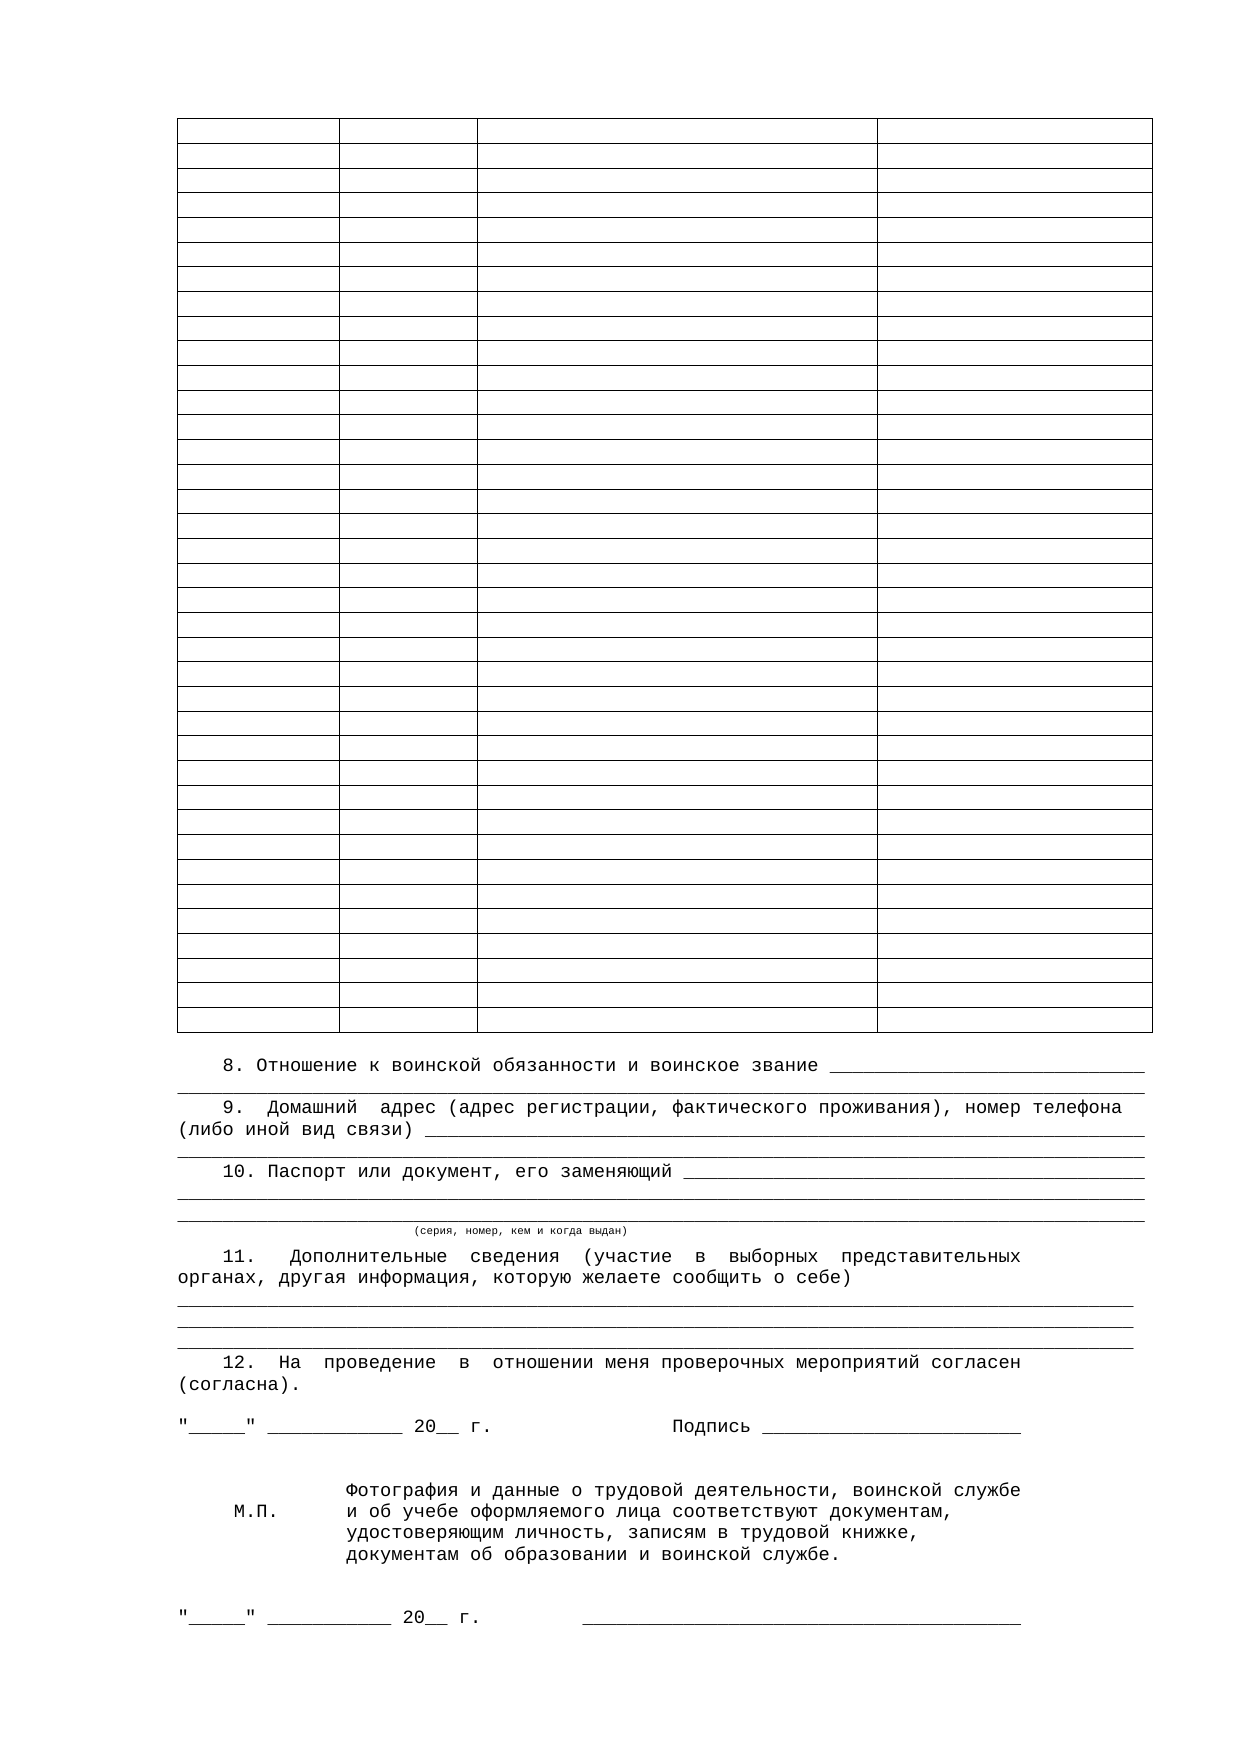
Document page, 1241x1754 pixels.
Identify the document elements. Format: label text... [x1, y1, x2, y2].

table_cell [478, 761, 877, 785]
table_cell [340, 391, 477, 414]
table_cell [178, 267, 339, 291]
table_cell [340, 564, 477, 587]
table_cell [340, 588, 477, 612]
table_cell [878, 736, 1152, 760]
text "_____" ___________ 20__ г. _______________________________________ [177, 1608, 1152, 1629]
table_cell [878, 514, 1152, 538]
text ______________________________________________________________________________________ [177, 1204, 1152, 1226]
table_cell [340, 169, 477, 192]
table_cell [878, 391, 1152, 414]
table_cell [478, 687, 877, 711]
table_cell [878, 959, 1152, 982]
table_cell [178, 391, 339, 414]
text 12. На проведение в отношении меня проверочных мероприятий согласен [177, 1353, 1152, 1374]
table_cell [878, 465, 1152, 488]
table_cell [340, 267, 477, 291]
table_cell [178, 218, 339, 242]
text _____________________________________________________________________________________ [177, 1289, 1152, 1311]
table_cell [340, 1008, 477, 1032]
table_cell [478, 267, 877, 291]
table_cell [340, 638, 477, 661]
table_cell [178, 934, 339, 957]
table_cell [878, 119, 1152, 143]
table_cell [878, 1008, 1152, 1032]
table_cell [178, 564, 339, 587]
table_cell [878, 341, 1152, 365]
table_cell [478, 366, 877, 390]
table_cell [340, 909, 477, 933]
table_cell [478, 193, 877, 217]
table_cell [478, 588, 877, 612]
table_cell [340, 761, 477, 785]
table_cell [878, 539, 1152, 562]
table_cell [340, 144, 477, 167]
table_cell [340, 613, 477, 637]
table_cell [878, 267, 1152, 291]
table_cell [878, 662, 1152, 686]
table_cell [340, 465, 477, 488]
table_cell [178, 810, 339, 834]
table_cell [178, 736, 339, 760]
table_cell [878, 786, 1152, 809]
table_cell [178, 119, 339, 143]
table_cell [340, 317, 477, 340]
table_cell [878, 415, 1152, 439]
table_cell [340, 860, 477, 883]
table_cell [878, 687, 1152, 711]
text 10. Паспорт или документ, его заменяющий _________________________________________ [177, 1162, 1152, 1183]
table_cell [878, 366, 1152, 390]
table_cell [478, 440, 877, 464]
table_cell [478, 415, 877, 439]
table_cell [340, 539, 477, 562]
table_cell [178, 341, 339, 365]
table_cell [878, 909, 1152, 933]
table_cell [178, 909, 339, 933]
table_cell [178, 243, 339, 266]
table_cell [340, 514, 477, 538]
table_cell [340, 415, 477, 439]
table_cell [878, 835, 1152, 859]
table_cell [478, 292, 877, 316]
table_cell [340, 959, 477, 982]
text М.П. и об учебе оформляемого лица соответствуют документам, [177, 1502, 1152, 1523]
table_cell [340, 366, 477, 390]
table_cell [340, 341, 477, 365]
table_cell [478, 317, 877, 340]
table_cell [340, 712, 477, 735]
table_cell [878, 564, 1152, 587]
text ______________________________________________________________________________________ [177, 1183, 1152, 1204]
table_cell [178, 786, 339, 809]
table_cell [478, 860, 877, 883]
table_cell [478, 662, 877, 686]
table_cell [478, 885, 877, 908]
table_cell [340, 983, 477, 1007]
table_cell [478, 218, 877, 242]
table_cell [340, 292, 477, 316]
table_cell [178, 193, 339, 217]
text 11. Дополнительные сведения (участие в выборных представительных [177, 1247, 1152, 1268]
text удостоверяющим личность, записям в трудовой книжке, [177, 1523, 1152, 1544]
table_cell [878, 440, 1152, 464]
text 9. Домашний адрес (адрес регистрации, фактического проживания), номер телефона [177, 1098, 1152, 1119]
table_cell [478, 490, 877, 513]
table_cell [478, 514, 877, 538]
table_cell [478, 959, 877, 982]
table_cell [478, 169, 877, 192]
table_cell [178, 662, 339, 686]
table_cell [878, 243, 1152, 266]
table_cell [178, 1008, 339, 1032]
table_cell [878, 761, 1152, 785]
table_cell [878, 613, 1152, 637]
table_cell [178, 761, 339, 785]
table_cell [878, 588, 1152, 612]
table_cell [178, 440, 339, 464]
table_cell [178, 613, 339, 637]
table_cell [478, 119, 877, 143]
table_cell [478, 613, 877, 637]
table_cell [878, 317, 1152, 340]
table_cell [340, 490, 477, 513]
table_cell [178, 539, 339, 562]
text _____________________________________________________________________________________ [177, 1332, 1152, 1353]
table_cell [340, 835, 477, 859]
table_cell [878, 934, 1152, 957]
text Фотография и данные о трудовой деятельности, воинской службе [177, 1481, 1152, 1502]
table_cell [178, 317, 339, 340]
table_cell [478, 835, 877, 859]
table_cell [478, 564, 877, 587]
table_cell [340, 440, 477, 464]
text (согласна). [177, 1374, 1152, 1396]
table_cell [178, 983, 339, 1007]
table_cell [878, 638, 1152, 661]
text "_____" ____________ 20__ г. Подпись _______________________ [177, 1417, 1152, 1438]
table_cell [340, 218, 477, 242]
text (либо иной вид связи) ________________________________________________________________ [177, 1119, 1152, 1141]
table_cell [878, 490, 1152, 513]
table_cell [340, 662, 477, 686]
table_cell [178, 959, 339, 982]
table_cell [340, 193, 477, 217]
table_cell [178, 415, 339, 439]
table_cell [178, 687, 339, 711]
table_cell [878, 144, 1152, 167]
table_cell [178, 366, 339, 390]
table_cell [478, 391, 877, 414]
text ______________________________________________________________________________________ [177, 1077, 1152, 1098]
table_cell [478, 934, 877, 957]
table_cell [340, 885, 477, 908]
table_cell [478, 465, 877, 488]
table_cell [340, 243, 477, 266]
table_cell [478, 341, 877, 365]
table_cell [878, 218, 1152, 242]
table_cell [340, 119, 477, 143]
table_cell [478, 712, 877, 735]
table_cell [178, 169, 339, 192]
table_cell [178, 514, 339, 538]
table_cell [478, 144, 877, 167]
table_cell [178, 144, 339, 167]
table_cell [478, 638, 877, 661]
table_cell [340, 786, 477, 809]
table_cell [178, 588, 339, 612]
table_cell [340, 810, 477, 834]
table_cell [878, 860, 1152, 883]
table_cell [178, 638, 339, 661]
table_cell [178, 490, 339, 513]
table_cell [878, 712, 1152, 735]
table_cell [178, 292, 339, 316]
table_cell [178, 712, 339, 735]
table_cell [878, 983, 1152, 1007]
table_cell [878, 810, 1152, 834]
table_cell [878, 885, 1152, 908]
table_cell [478, 539, 877, 562]
table_cell [478, 983, 877, 1007]
text 8. Отношение к воинской обязанности и воинское звание ____________________________ [177, 1056, 1152, 1077]
table_cell [878, 169, 1152, 192]
table_cell [878, 193, 1152, 217]
table_cell [178, 465, 339, 488]
text (серия, номер, кем и когда выдан) [177, 1226, 1152, 1247]
table_cell [178, 860, 339, 883]
table_cell [340, 736, 477, 760]
text _____________________________________________________________________________________ [177, 1311, 1152, 1332]
table_cell [478, 909, 877, 933]
text документам об образовании и воинской службе. [177, 1544, 1152, 1566]
table_cell [340, 934, 477, 957]
table_cell [340, 687, 477, 711]
table_cell [878, 292, 1152, 316]
table_cell [478, 786, 877, 809]
table_cell [478, 810, 877, 834]
table_cell [178, 835, 339, 859]
table_cell [178, 885, 339, 908]
text органах, другая информация, которую желаете сообщить о себе) [177, 1268, 1152, 1289]
table_cell [478, 243, 877, 266]
table_cell [478, 736, 877, 760]
text ______________________________________________________________________________________ [177, 1141, 1152, 1162]
table_cell [478, 1008, 877, 1032]
